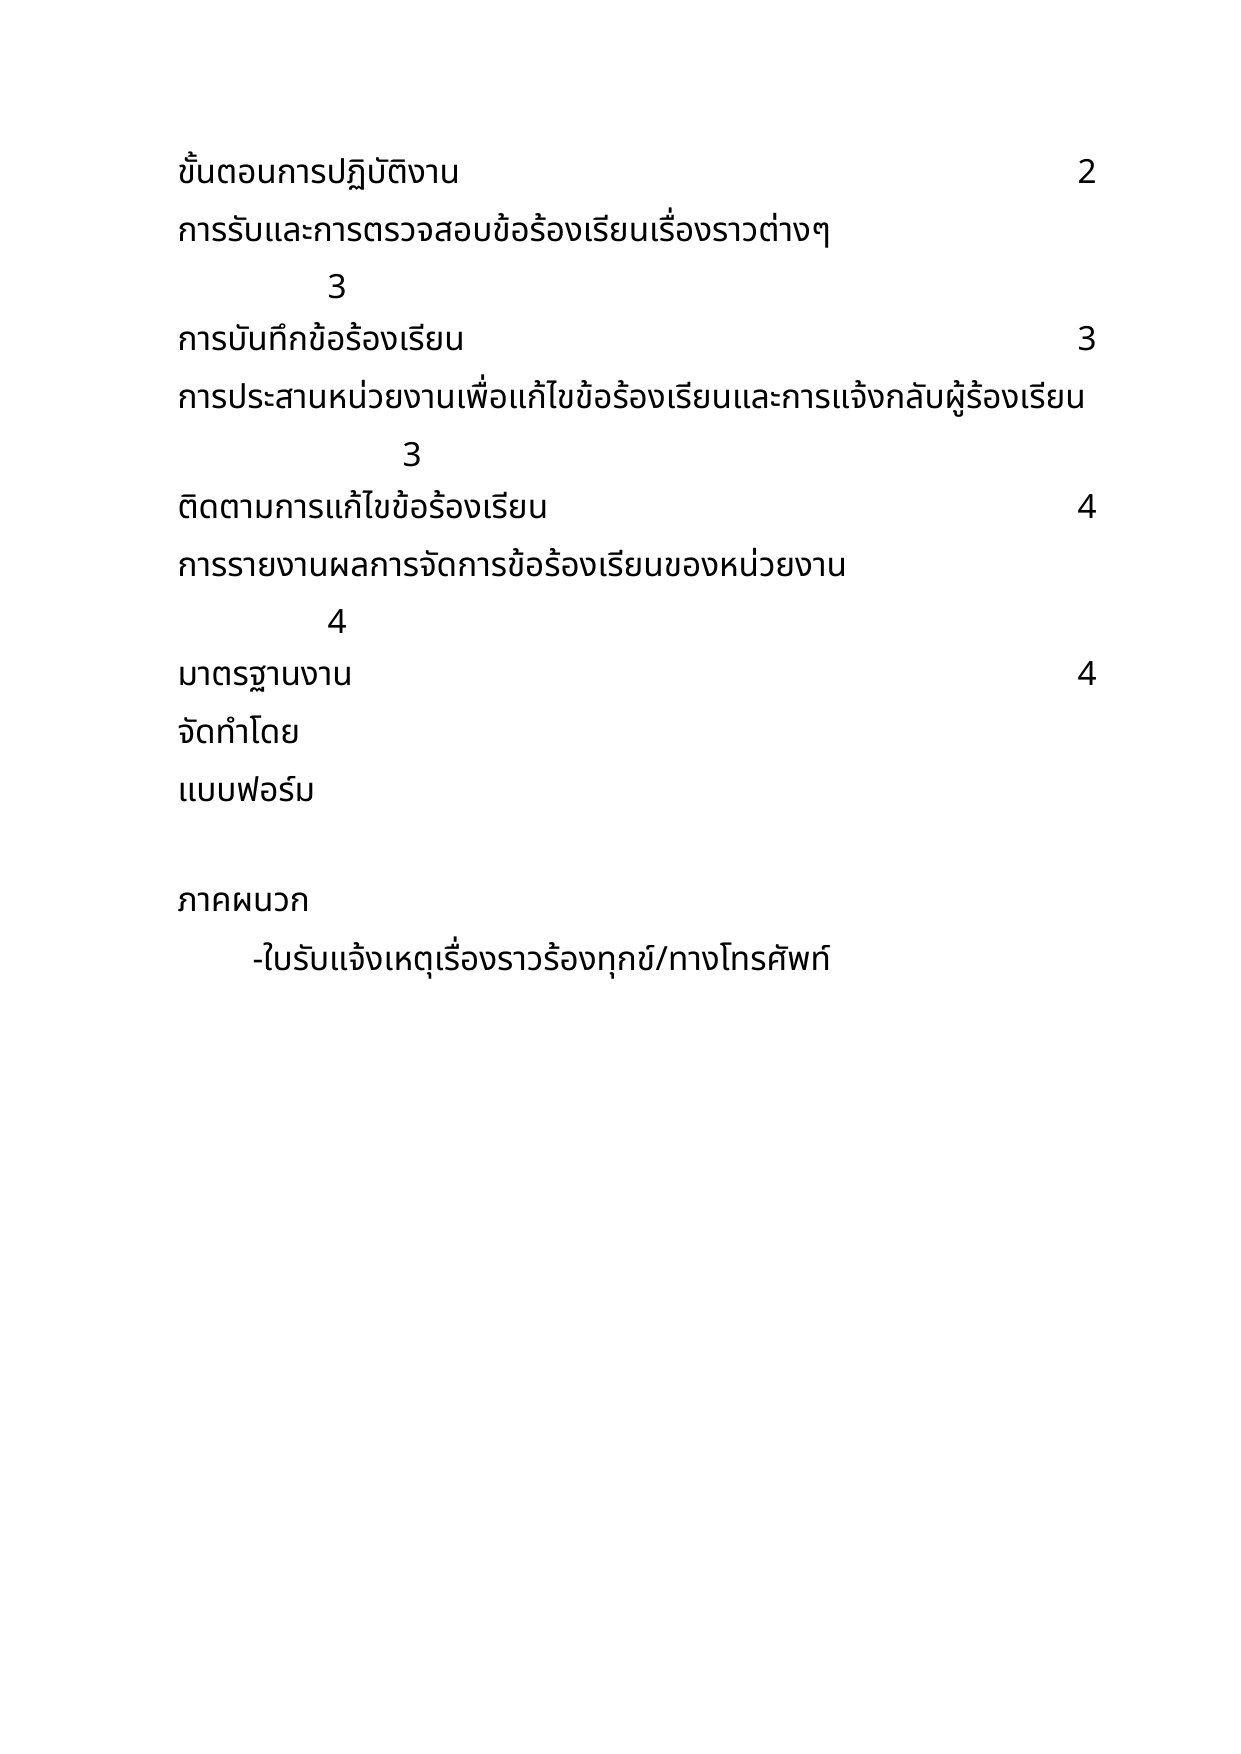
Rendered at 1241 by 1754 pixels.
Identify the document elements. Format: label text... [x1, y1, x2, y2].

text แบบฟอร์ม [177, 766, 1122, 817]
text ขั้นตอนการปฏิบัติงาน 2 [177, 148, 1122, 198]
text การประสานหน่วยงานเพื่อแก้ไขข้อร้องเรียนและการแจ้งกลับผู้ร้องเรียน 3 [177, 373, 1122, 476]
text มาตรฐานงาน 4 [177, 650, 1122, 701]
text การรายงานผลการจัดการข้อร้องเรียนของหน่วยงาน 4 [177, 541, 1122, 643]
text ภาคผนวก [177, 876, 1122, 927]
text -ใบรับแจ้งเหตุเรื่องราวร้องทุกข์/ทางโทรศัพท์ [177, 934, 1122, 985]
text การบันทึกข้อร้องเรียน 3 [177, 315, 1122, 366]
text จัดทำโดย [177, 708, 1122, 759]
text ติดตามการแก้ไขข้อร้องเรียน 4 [177, 483, 1122, 533]
text การรับและการตรวจสอบข้อร้องเรียนเรื่องราวต่างๆ 3 [177, 206, 1122, 308]
